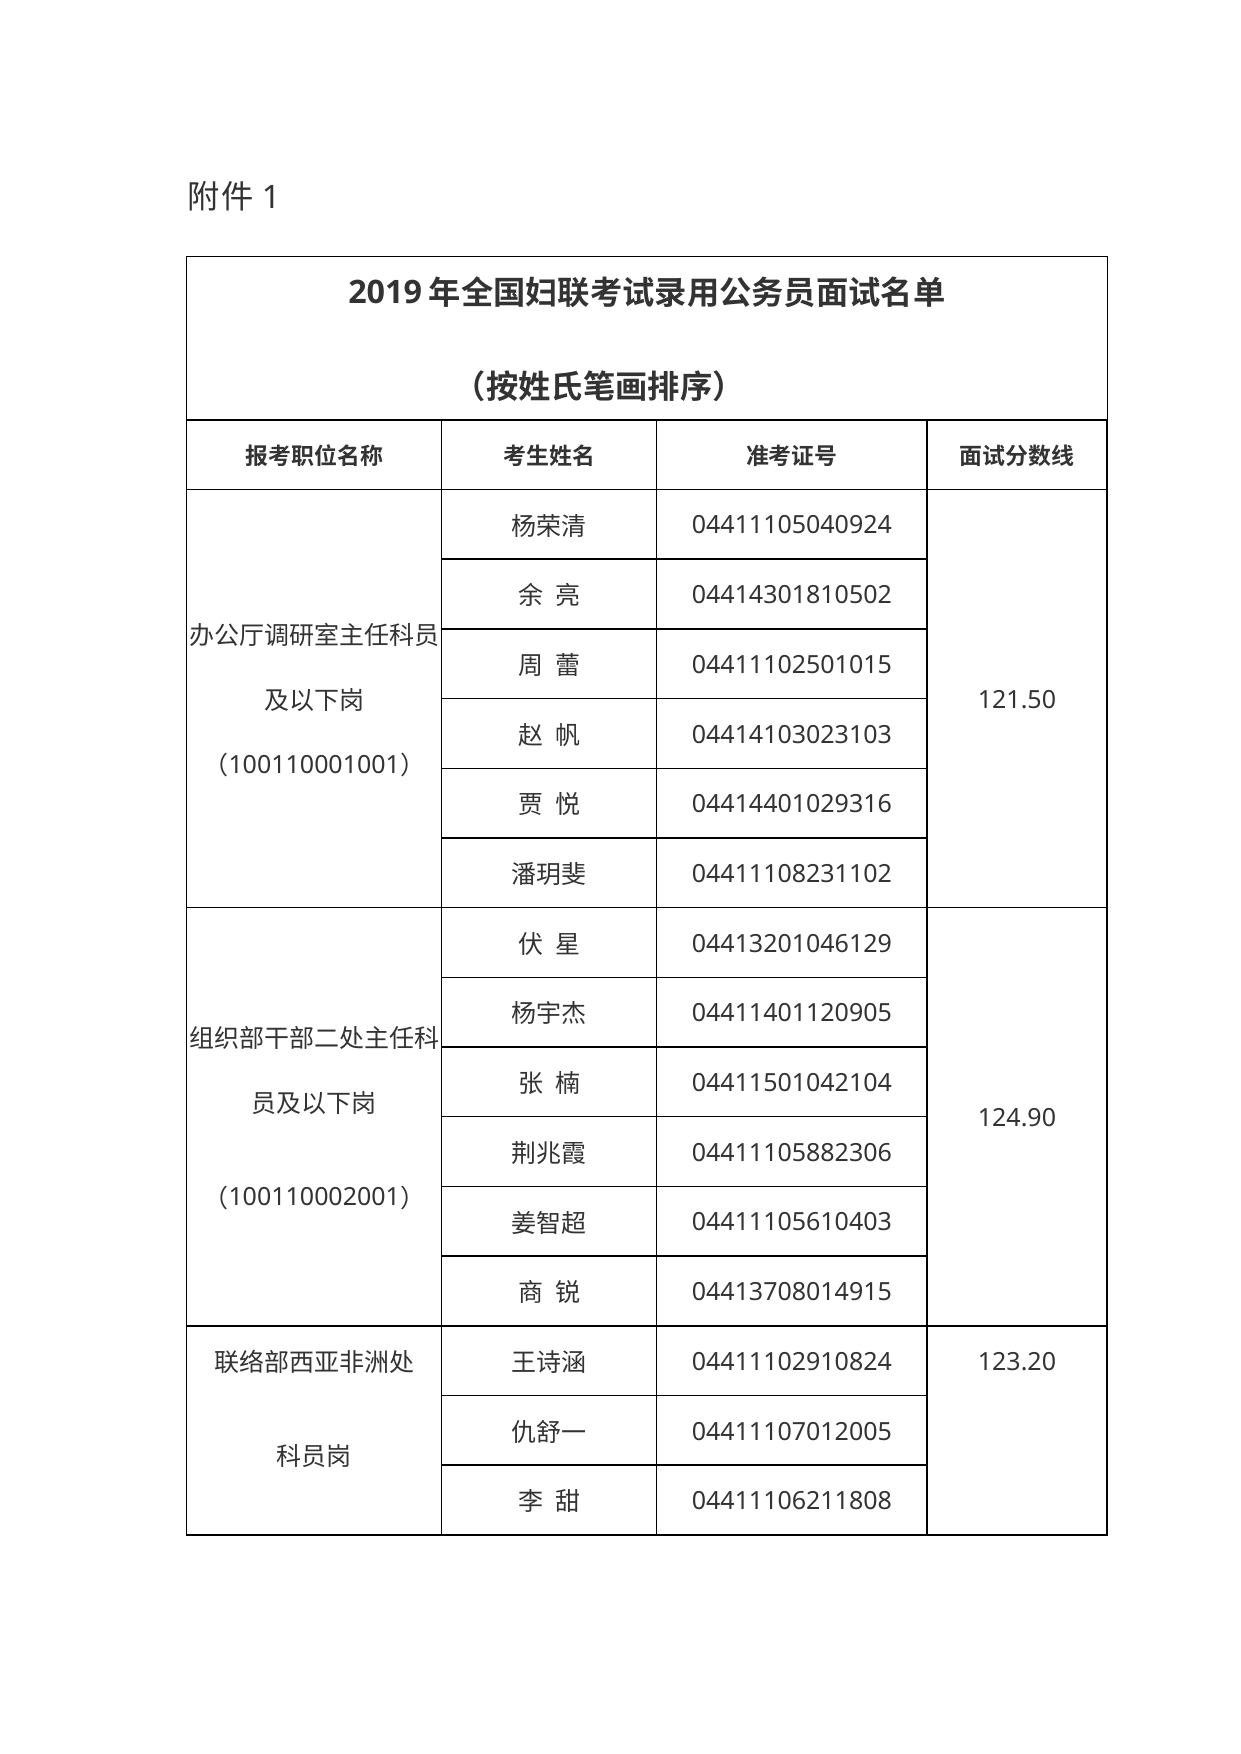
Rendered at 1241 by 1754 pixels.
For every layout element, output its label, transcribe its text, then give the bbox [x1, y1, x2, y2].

table_cell 联络部西亚非洲处 科员岗 （100110007001） [187, 1327, 441, 1534]
table_cell 办公厅调研室主任科员及以下岗（100110001001） [187, 490, 441, 907]
table_cell 荆兆霞 [442, 1117, 656, 1186]
table_cell 04411102501015 [657, 630, 926, 698]
table_cell 04411105610403 [657, 1187, 926, 1255]
table_cell 仇舒一 [442, 1396, 656, 1464]
table_cell 周 蕾 [442, 630, 656, 698]
table_cell 121.50 [928, 490, 1106, 907]
table_cell 余 亮 [442, 560, 656, 628]
table_cell 04411107012005 [657, 1396, 926, 1464]
table_cell 李 甜 [442, 1466, 656, 1534]
table_cell 杨宇杰 [442, 978, 656, 1046]
text 附件1 [187, 162, 1053, 227]
table_cell 04411401120905 [657, 978, 926, 1046]
table_cell 04413201046129 [657, 908, 926, 976]
table_cell 商 锐 [442, 1257, 656, 1325]
table_cell 面试分数线 [928, 421, 1106, 489]
table_cell 准考证号 [657, 421, 926, 489]
table_cell 伏 星 [442, 908, 656, 976]
table_cell 04414401029316 [657, 769, 926, 837]
table_cell 04411501042104 [657, 1048, 926, 1116]
table_cell 04411108231102 [657, 839, 926, 907]
table_cell 04411105040924 [657, 490, 926, 558]
table_cell 考生姓名 [442, 421, 656, 489]
table_cell 贾 悦 [442, 769, 656, 837]
table_cell 04411106211808 [657, 1466, 926, 1534]
table_cell 04414301810502 [657, 560, 926, 628]
table_cell 04413708014915 [657, 1257, 926, 1325]
table_cell 04411105882306 [657, 1117, 926, 1186]
table_cell 组织部干部二处主任科员及以下岗 （100110002001） [187, 908, 441, 1325]
table_cell 张 楠 [442, 1048, 656, 1116]
table_cell 姜智超 [442, 1187, 656, 1255]
table_cell 赵 帆 [442, 699, 656, 767]
table_cell 王诗涵 [442, 1327, 656, 1394]
table_cell 123.20 [928, 1327, 1106, 1534]
table_cell 124.90 [928, 908, 1106, 1325]
table_cell 报考职位名称 [187, 421, 441, 489]
table_cell 杨荣清 [442, 490, 656, 558]
table_cell 04411102910824 [657, 1327, 926, 1394]
table_header 2019年全国妇联考试录用公务员面试名单 （按姓氏笔画排序） [187, 257, 1107, 419]
table_cell 潘玥斐 [442, 839, 656, 907]
table_cell 04414103023103 [657, 699, 926, 767]
